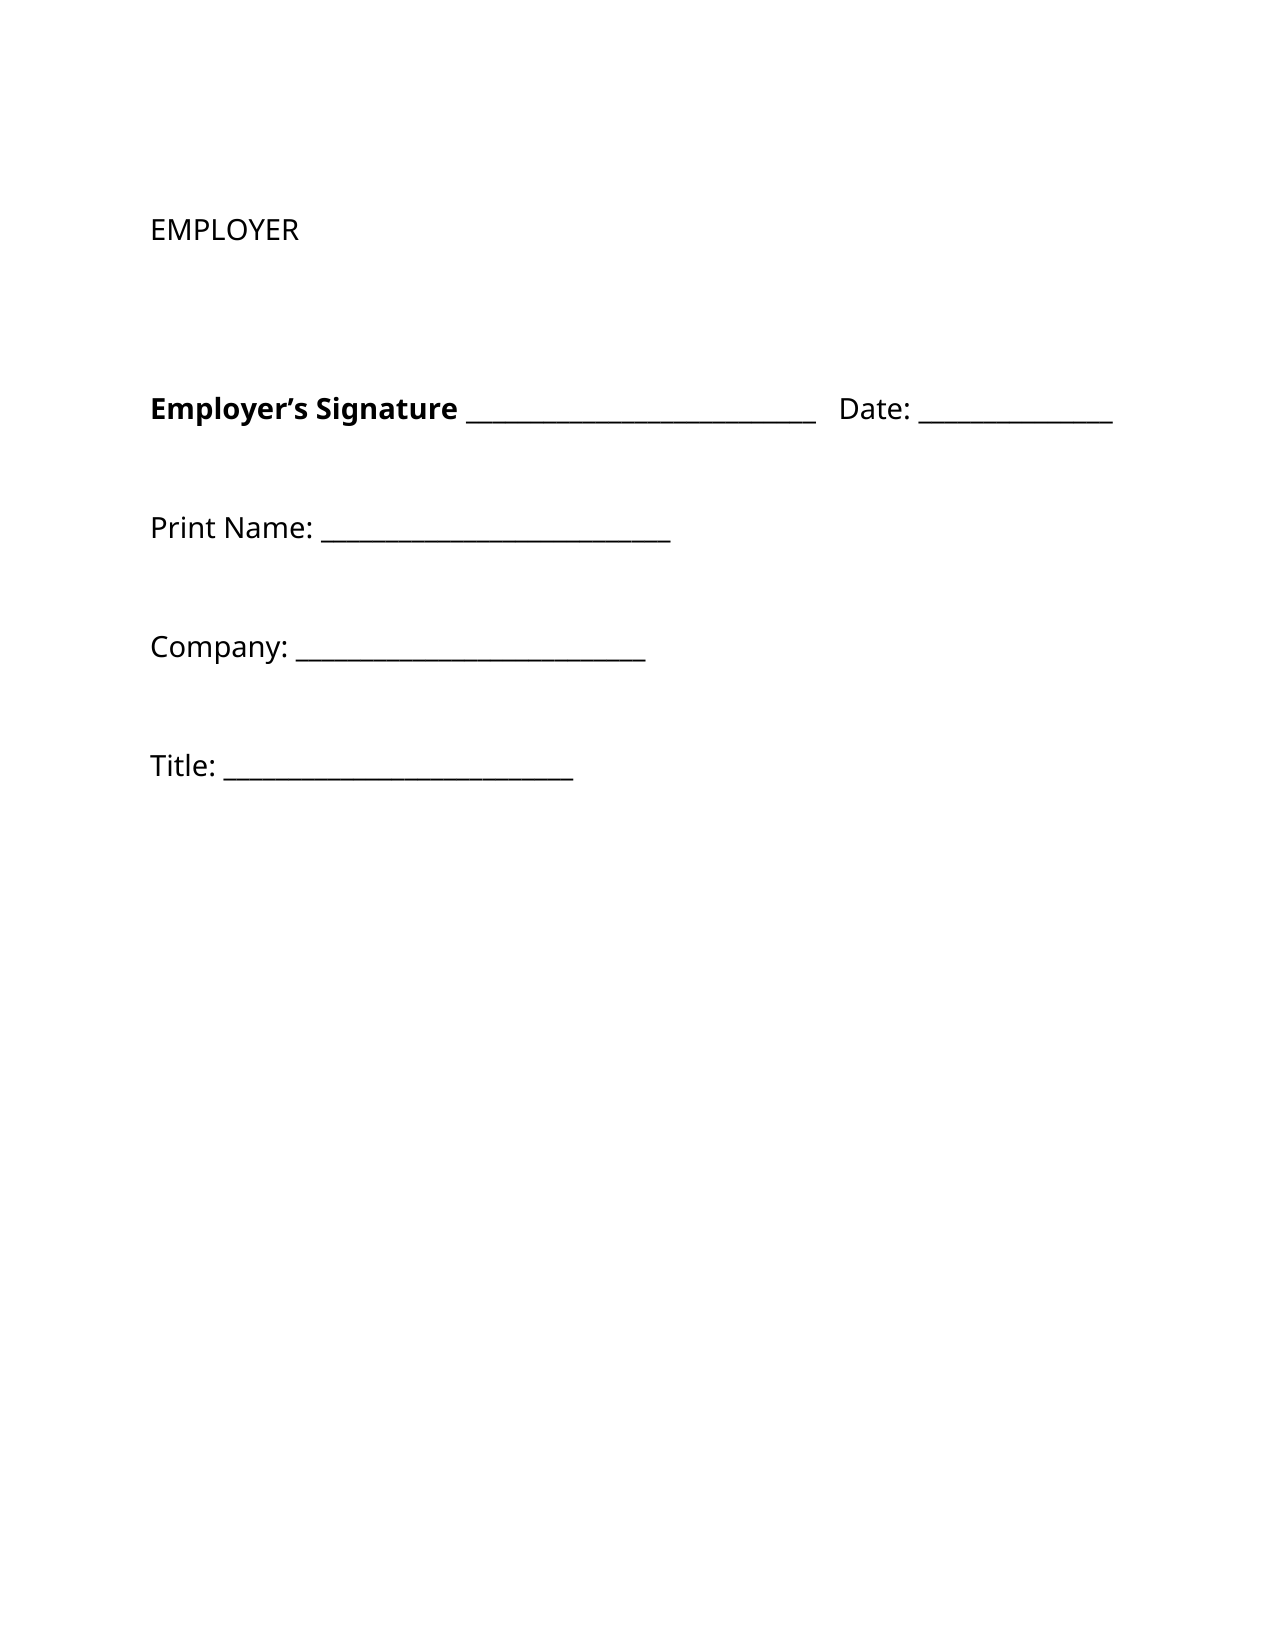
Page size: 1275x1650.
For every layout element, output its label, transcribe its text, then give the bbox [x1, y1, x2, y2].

text Employer’s Signature ___________________________ Date: _______________ [150, 388, 1125, 428]
text Company: ___________________________ [150, 626, 1125, 666]
text Title: ___________________________ [150, 745, 1125, 784]
text EMPLOYER [150, 209, 1125, 249]
text Print Name: ___________________________ [150, 507, 1125, 547]
